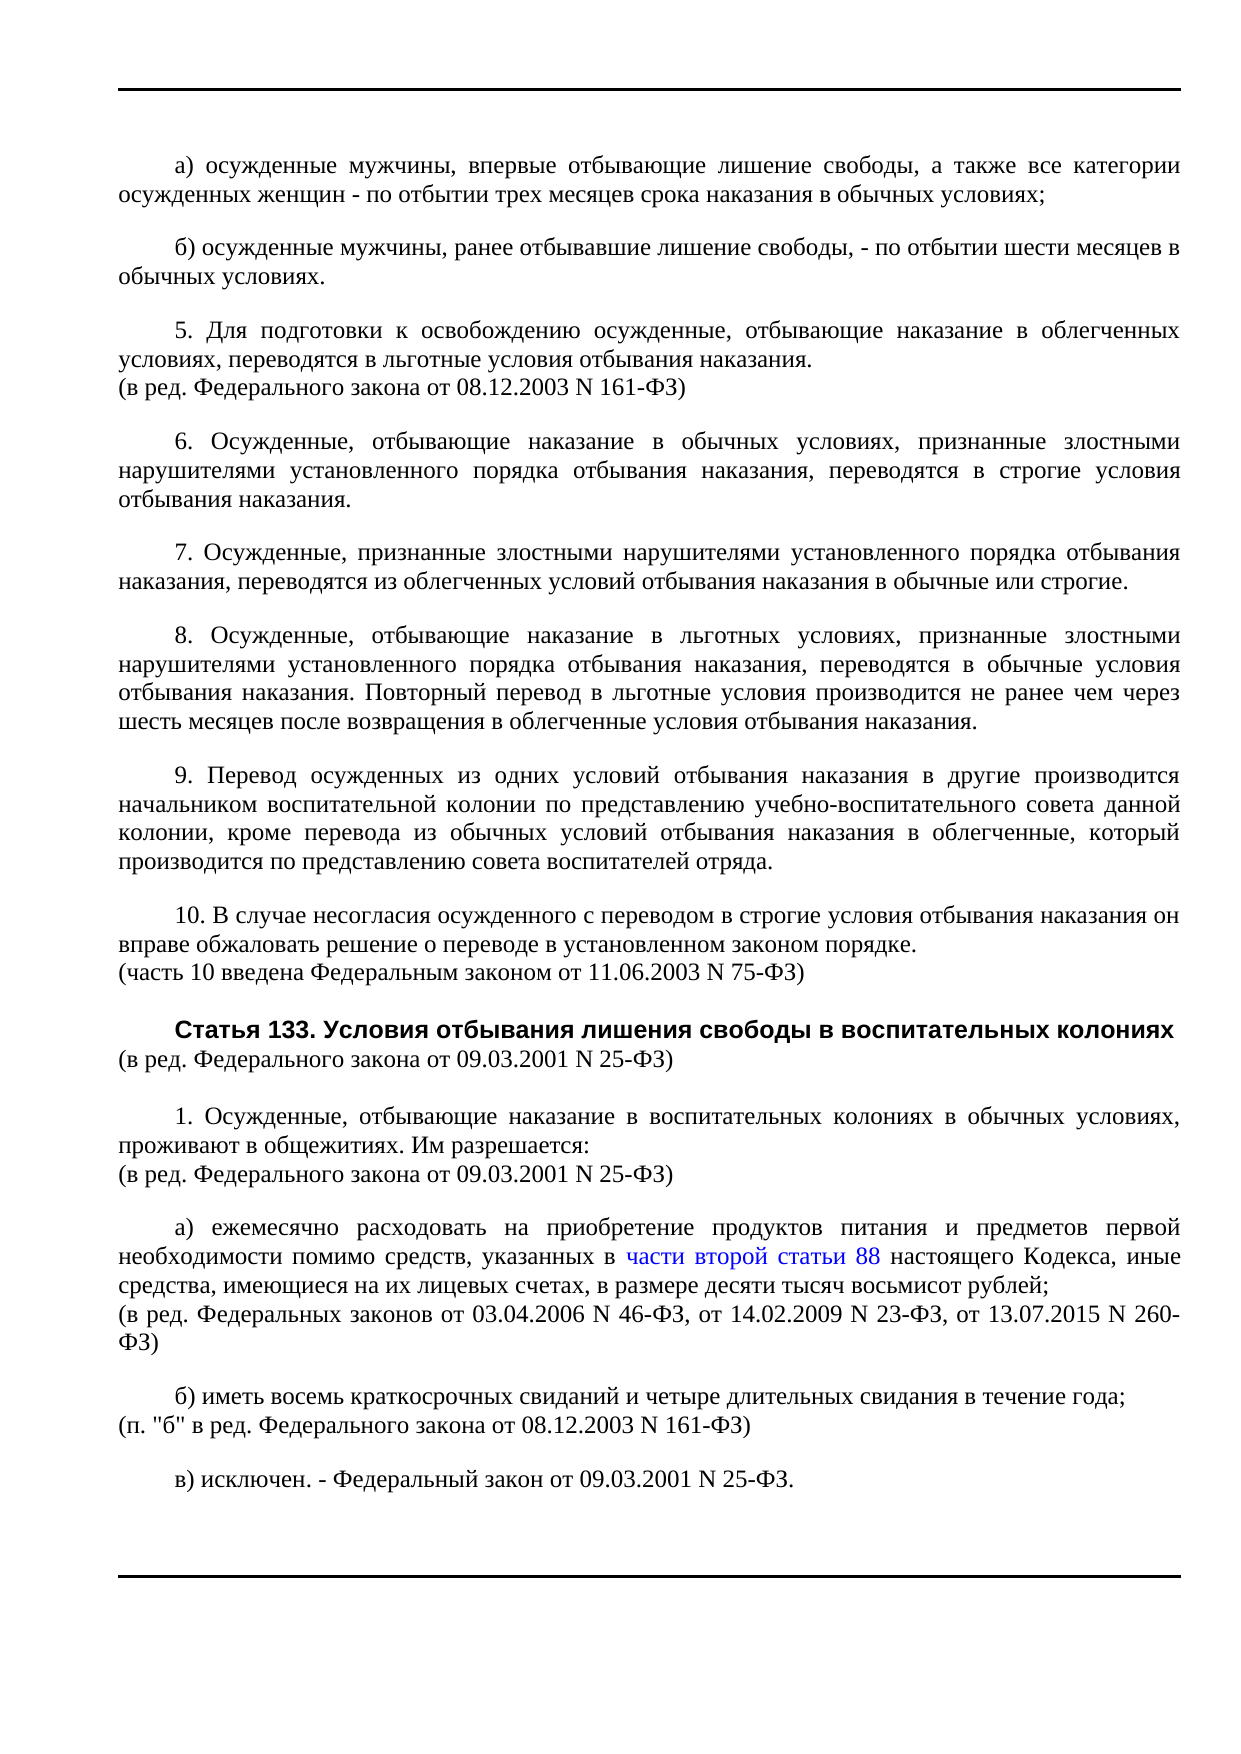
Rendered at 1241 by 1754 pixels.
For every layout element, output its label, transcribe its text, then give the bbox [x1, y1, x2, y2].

text а) ежемесячно расходовать на приобретение продуктов питания и предметов первой необходимости помимо средств, указанных в части второй статьи 88 настоящего Кодекса, иные средства, имеющиеся на их лицевых счетах, в размере десяти тысяч восьмисот рублей; [118, 1212, 1181, 1299]
text 6. Осужденные, отбывающие наказание в обычных условиях, признанные злостными нарушителями установленного порядка отбывания наказания, переводятся в строгие условия отбывания наказания. [118, 426, 1181, 512]
text 9. Перевод осужденных из одних условий отбывания наказания в другие производится начальником воспитательной колонии по представлению учебно-воспитательного совета данной колонии, кроме перевода из обычных условий отбывания наказания в облегченные, который производится по представлению совета воспитателей отряда. [118, 760, 1181, 875]
text 5. Для подготовки к освобождению осужденные, отбывающие наказание в облегченных условиях, переводятся в льготные условия отбывания наказания. [118, 315, 1181, 372]
text в) исключен. - Федеральный закон от 09.03.2001 N 25-ФЗ. [118, 1464, 1181, 1492]
text б) иметь восемь краткосрочных свиданий и четыре длительных свидания в течение года; [118, 1381, 1181, 1410]
text (в ред. Федеральных законов от 03.04.2006 N 46-ФЗ, от 14.02.2009 N 23-ФЗ, от 13.07.2015 N 260-ФЗ) [118, 1299, 1181, 1356]
text 8. Осужденные, отбывающие наказание в льготных условиях, признанные злостными нарушителями установленного порядка отбывания наказания, переводятся в обычные условия отбывания наказания. Повторный перевод в льготные условия производится не ранее чем через шесть месяцев после возвращения в облегченные условия отбывания наказания. [118, 620, 1181, 735]
text (п. "б" в ред. Федерального закона от 08.12.2003 N 161-ФЗ) [118, 1410, 1181, 1439]
text (часть 10 введена Федеральным законом от 11.06.2003 N 75-ФЗ) [118, 957, 1181, 986]
text (в ред. Федерального закона от 09.03.2001 N 25-ФЗ) [118, 1044, 1181, 1072]
title Статья 133. Условия отбывания лишения свободы в воспитательных колониях [118, 1015, 1181, 1044]
text 7. Осужденные, признанные злостными нарушителями установленного порядка отбывания наказания, переводятся из облегченных условий отбывания наказания в обычные или строгие. [118, 537, 1181, 595]
text 1. Осужденные, отбывающие наказание в воспитательных колониях в обычных условиях, проживают в общежитиях. Им разрешается: [118, 1101, 1181, 1159]
text б) осужденные мужчины, ранее отбывавшие лишение свободы, - по отбытии шести месяцев в обычных условиях. [118, 232, 1181, 290]
text а) осужденные мужчины, впервые отбывающие лишение свободы, а также все категории осужденных женщин - по отбытии трех месяцев срока наказания в обычных условиях; [118, 150, 1181, 207]
text (в ред. Федерального закона от 08.12.2003 N 161-ФЗ) [118, 372, 1181, 401]
text 10. В случае несогласия осужденного с переводом в строгие условия отбывания наказания он вправе обжаловать решение о переводе в установленном законом порядке. [118, 900, 1181, 957]
text (в ред. Федерального закона от 09.03.2001 N 25-ФЗ) [118, 1159, 1181, 1187]
